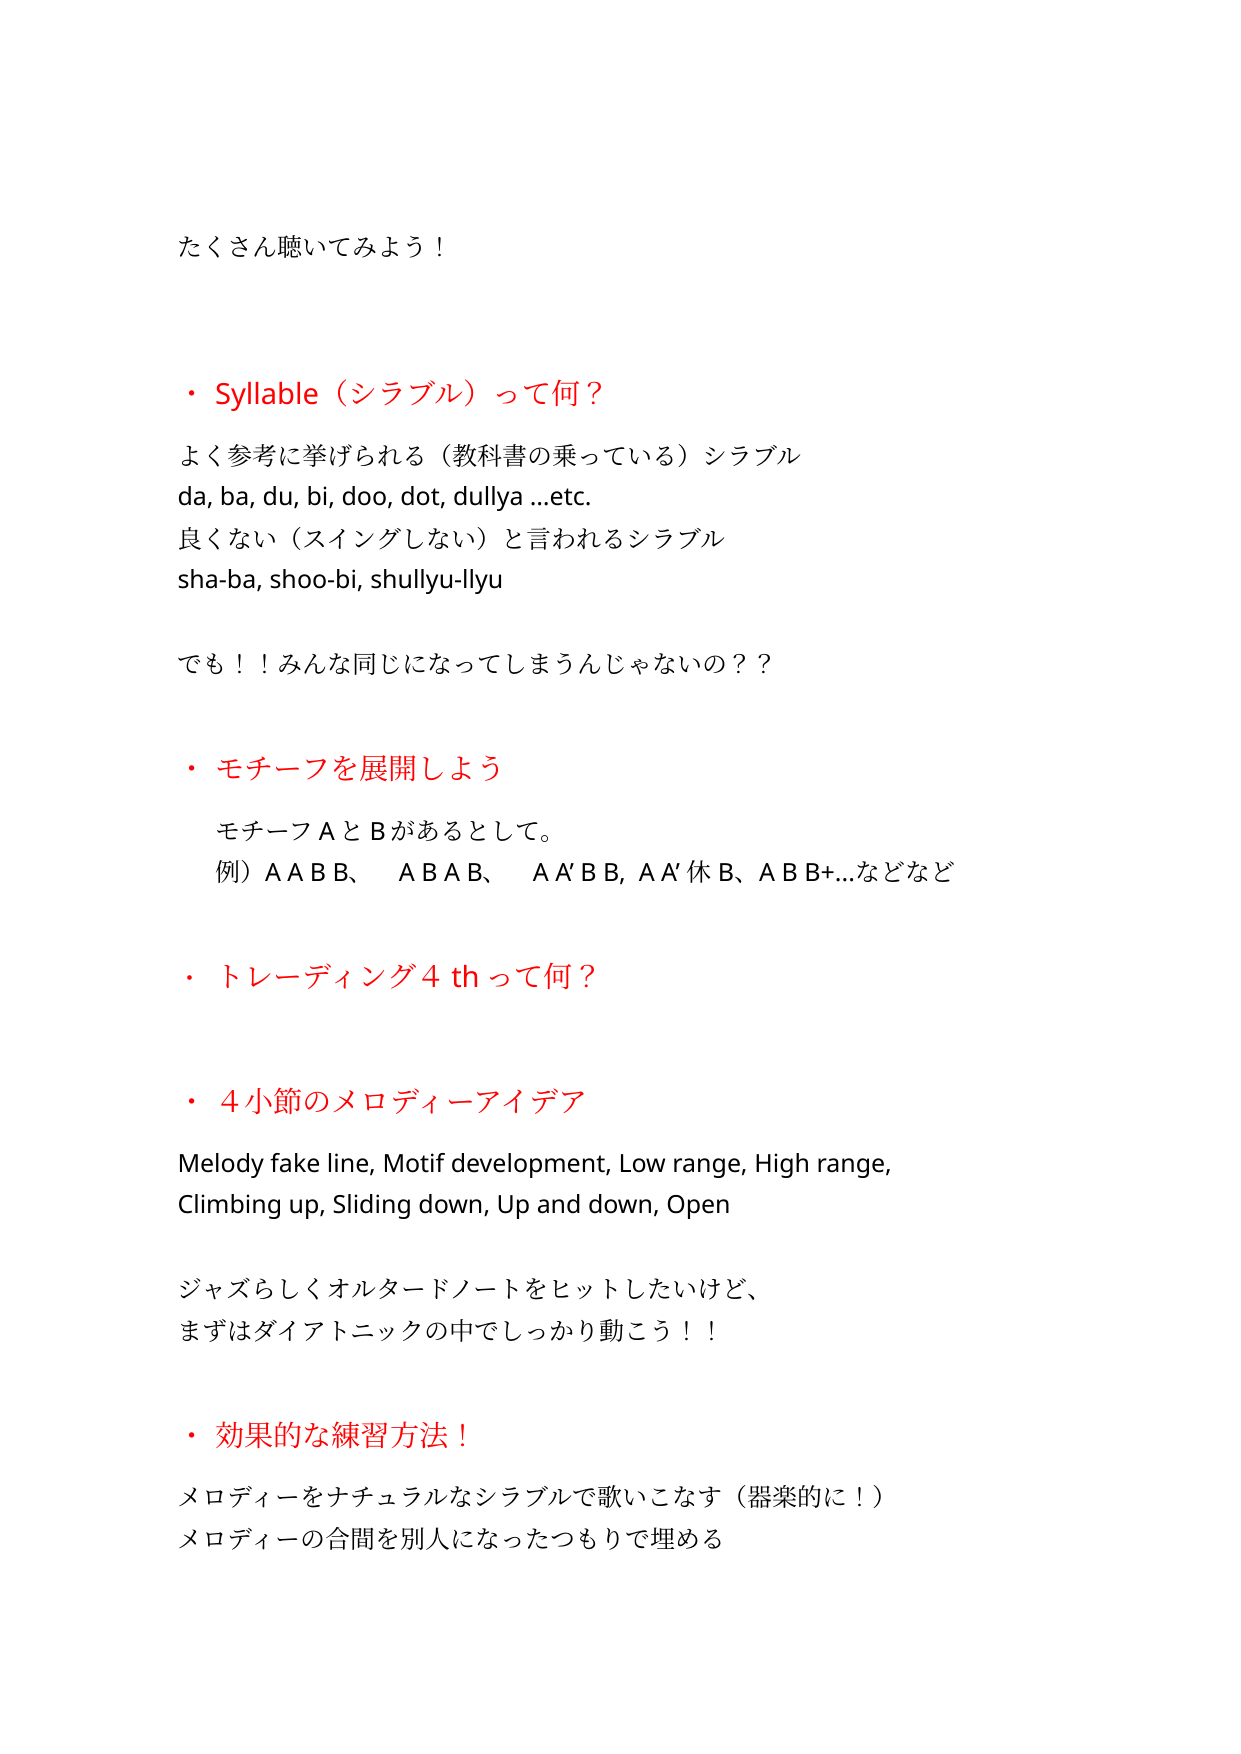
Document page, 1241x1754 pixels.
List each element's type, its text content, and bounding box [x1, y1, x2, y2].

list ４小節のメロディーアイデア [177, 1058, 1063, 1142]
list トレーディング４thって何？ [177, 933, 1063, 1017]
text でも！！みんな同じになってしまうんじゃないの？？ [177, 642, 1063, 683]
list 効果的な練習方法！ [177, 1392, 1063, 1475]
text 良くない（スイングしない）と言われるシラブル [177, 517, 1063, 558]
text よく参考に挙げられる（教科書の乗っている）シラブル [177, 433, 1063, 475]
text まずはダイアトニックの中でしっかり動こう！！ [177, 1308, 1063, 1350]
text メロディーの合間を別人になったつもりで埋める [177, 1517, 1063, 1558]
text Melody fake line, Motif development, Low range, High range, [177, 1142, 1063, 1183]
text sha-ba, shoo-bi, shullyu-llyu [177, 558, 1063, 600]
list モチーフAとBがあるとして。 [215, 808, 1063, 850]
list Syllable（シラブル）って何？ [177, 350, 1063, 433]
text ジャズらしくオルタードノートをヒットしたいけど、 [177, 1267, 1063, 1308]
list 例）A A B B、 A B A B、 A A’ B B, A A’ 休 B、A B B+...などなど [215, 850, 1063, 892]
text メロディーをナチュラルなシラブルで歌いこなす（器楽的に！） [177, 1475, 1063, 1517]
text たくさん聴いてみよう！ [177, 225, 1063, 267]
text da, ba, du, bi, doo, dot, dullya …etc. [177, 475, 1063, 517]
list モチーフを展開しよう [177, 725, 1063, 808]
text Climbing up, Sliding down, Up and down, Open [177, 1183, 1063, 1225]
